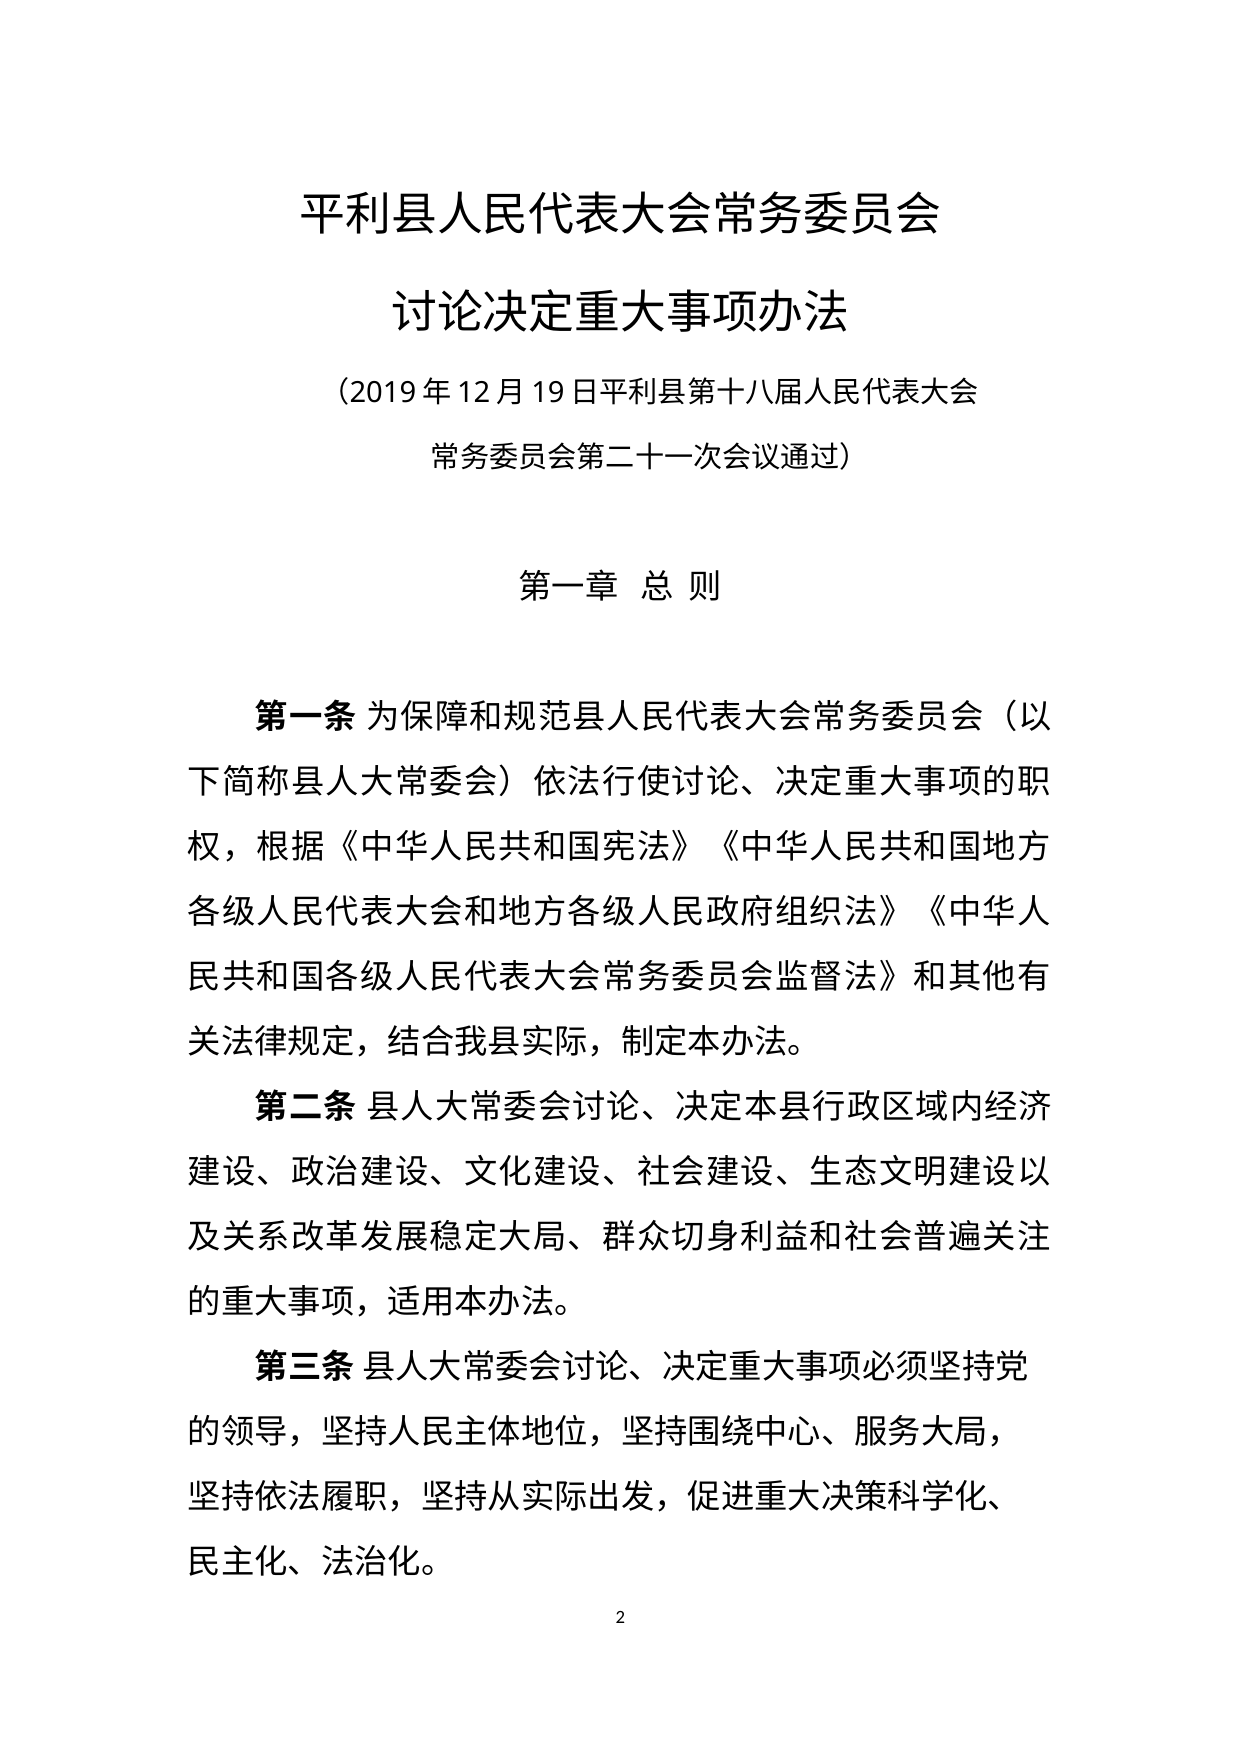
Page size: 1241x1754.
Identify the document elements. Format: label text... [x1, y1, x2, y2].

text （2019年12月19日平利县第十八届人民代表大会 [187, 357, 1053, 422]
text 讨论决定重大事项办法 [187, 259, 1053, 357]
text 常务委员会第二十一次会议通过） [187, 422, 1053, 487]
text 第三条 县人大常委会讨论、决定重大事项必须坚持党的领导，坚持人民主体地位，坚持围绕中心、服务大局，坚持依法履职，坚持从实际出发，促进重大决策科学化、民主化、法治化。 [187, 1332, 1053, 1592]
text 平利县人民代表大会常务委员会 [187, 162, 1053, 259]
text 第一条 为保障和规范县人民代表大会常务委员会（以下简称县人大常委会）依法行使讨论、决定重大事项的职权，根据《中华人民共和国宪法》《中华人民共和国地方各级人民代表大会和地方各级人民政府组织法》《中华人民共和国各级人民代表大会常务委员会监督法》和其他有关法律规定，结合我县实际，制定本办法。 [187, 682, 1053, 1072]
text 第一章 总 则 [187, 552, 1053, 617]
text 第二条 县人大常委会讨论、决定本县行政区域内经济建设、政治建设、文化建设、社会建设、生态文明建设以及关系改革发展稳定大局、群众切身利益和社会普遍关注的重大事项，适用本办法。 [187, 1072, 1053, 1332]
